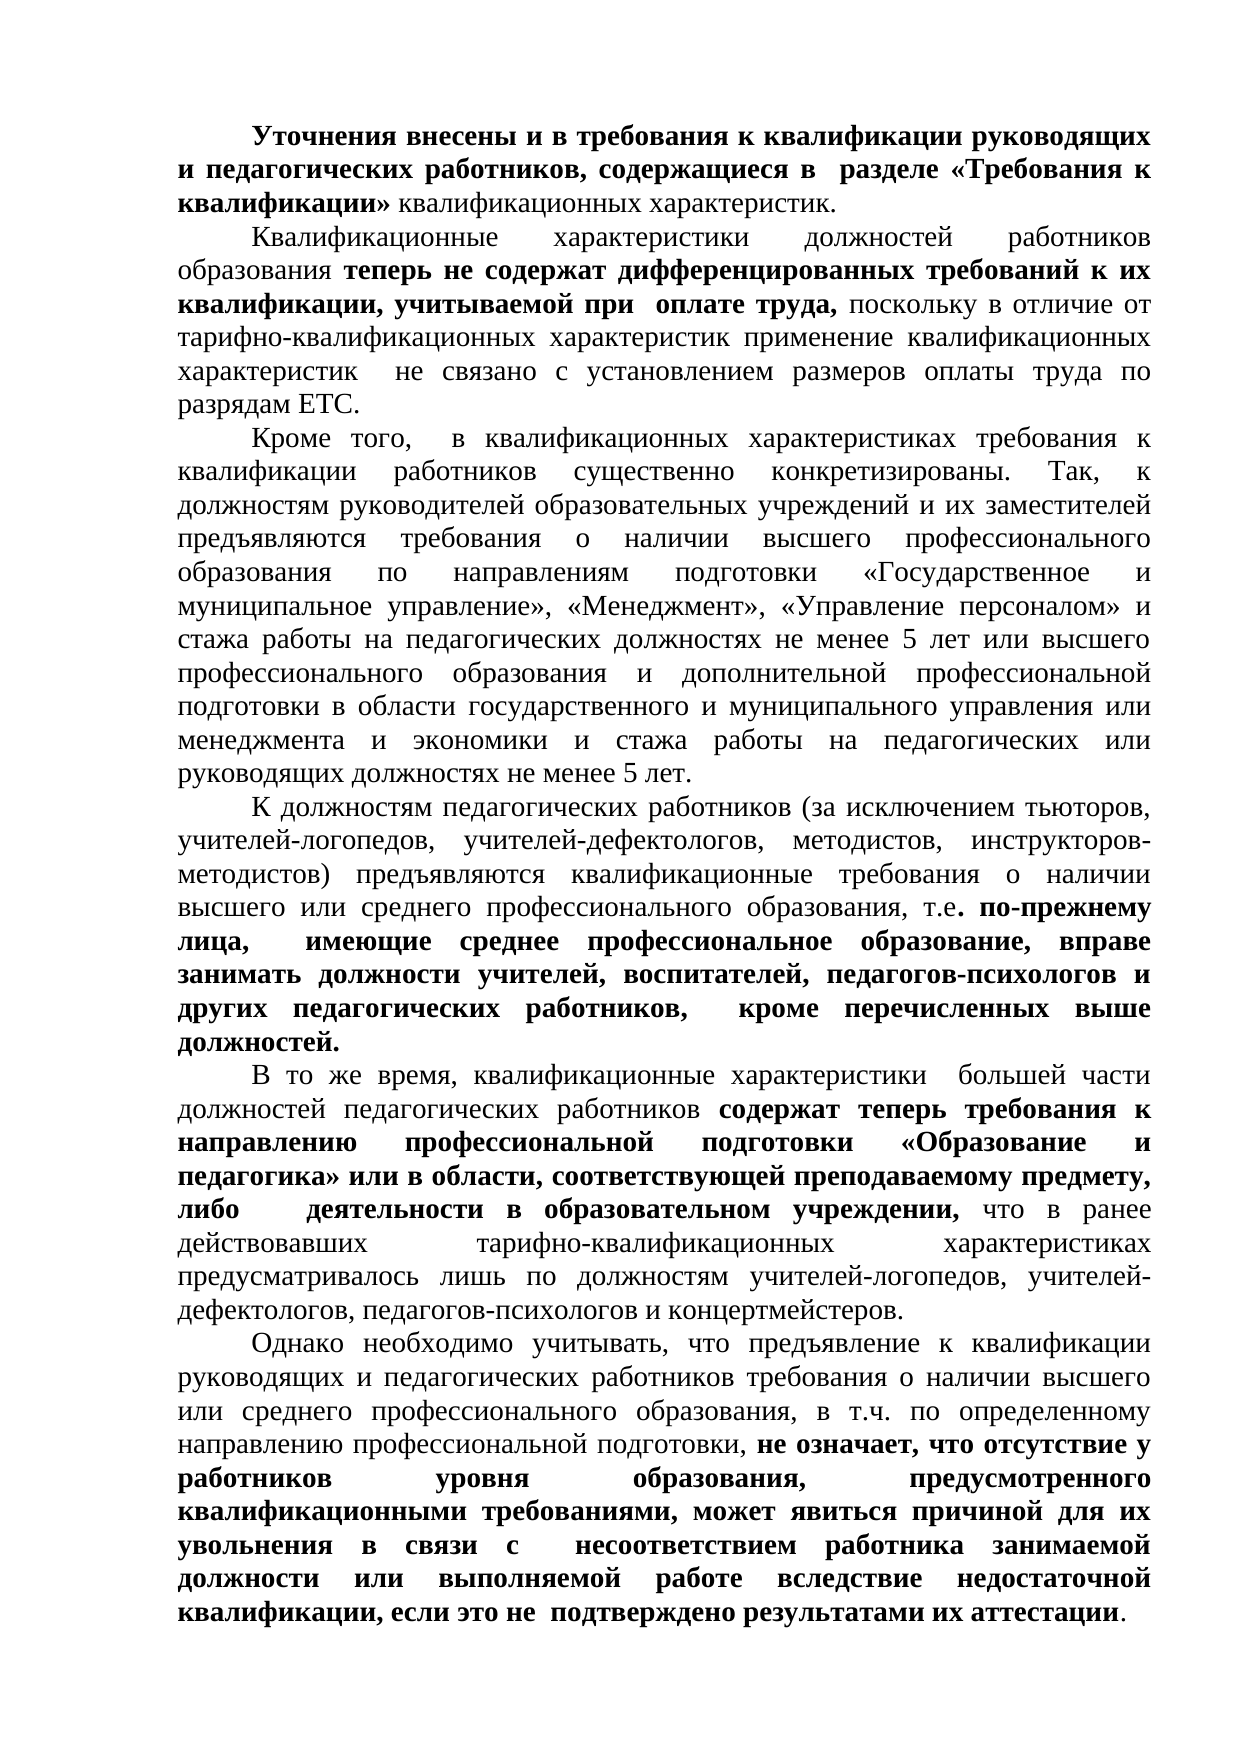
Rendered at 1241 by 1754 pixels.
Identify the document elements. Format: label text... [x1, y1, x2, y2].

text Уточнения внесены и в требования к квалификации руководящих и педагогических работников, содержащиеся в разделе «Требования к квалификации» квалификационных характеристик. [177, 118, 1152, 219]
text Кроме того, в квалификационных характеристиках требования к квалификации работников существенно конкретизированы. Так, к должностям руководителей образовательных учреждений и их заместителей предъявляются требования о наличии высшего профессионального образования по направлениям подготовки «Государственное и муниципальное управление», «Менеджмент», «Управление персоналом» и стажа работы на педагогических должностях не менее 5 лет или высшего профессионального образования и дополнительной профессиональной подготовки в области государственного и муниципального управления или менеджмента и экономики и стажа работы на педагогических или руководящих должностях не менее 5 лет. [177, 420, 1152, 789]
text Однако необходимо учитывать, что предъявление к квалификации руководящих и педагогических работников требования о наличии высшего или среднего профессионального образования, в т.ч. по определенному направлению профессиональной подготовки, не означает, что отсутствие у работников уровня образования, предусмотренного квалификационными требованиями, может явиться причиной для их увольнения в связи с несоответствием работника занимаемой должности или выполняемой работе вследствие недостаточной квалификации, если это не подтверждено результатами их аттестации. [177, 1326, 1152, 1627]
text Квалификационные характеристики должностей работников образования теперь не содержат дифференцированных требований к их квалификации, учитываемой при оплате труда, поскольку в отличие от тарифно-квалификационных характеристик применение квалификационных характеристик не связано с установлением размеров оплаты труда по разрядам ЕТС. [177, 219, 1152, 420]
text В то же время, квалификационные характеристики большей части должностей педагогических работников содержат теперь требования к направлению профессиональной подготовки «Образование и педагогика» или в области, соответствующей преподаваемому предмету, либо деятельности в образовательном учреждении, что в ранее действовавших тарифно-квалификационных характеристиках предусматривалось лишь по должностям учителей-логопедов, учителей-дефектологов, педагогов-психологов и концертмейстеров. [177, 1057, 1152, 1326]
text К должностям педагогических работников (за исключением тьюторов, учителей-логопедов, учителей-дефектологов, методистов, инструкторов-методистов) предъявляются квалификационные требования о наличии высшего или среднего профессионального образования, т.е. по-прежнему лица, имеющие среднее профессиональное образование, вправе занимать должности учителей, воспитателей, педагогов-психологов и других педагогических работников, кроме перечисленных выше должностей. [177, 789, 1152, 1057]
